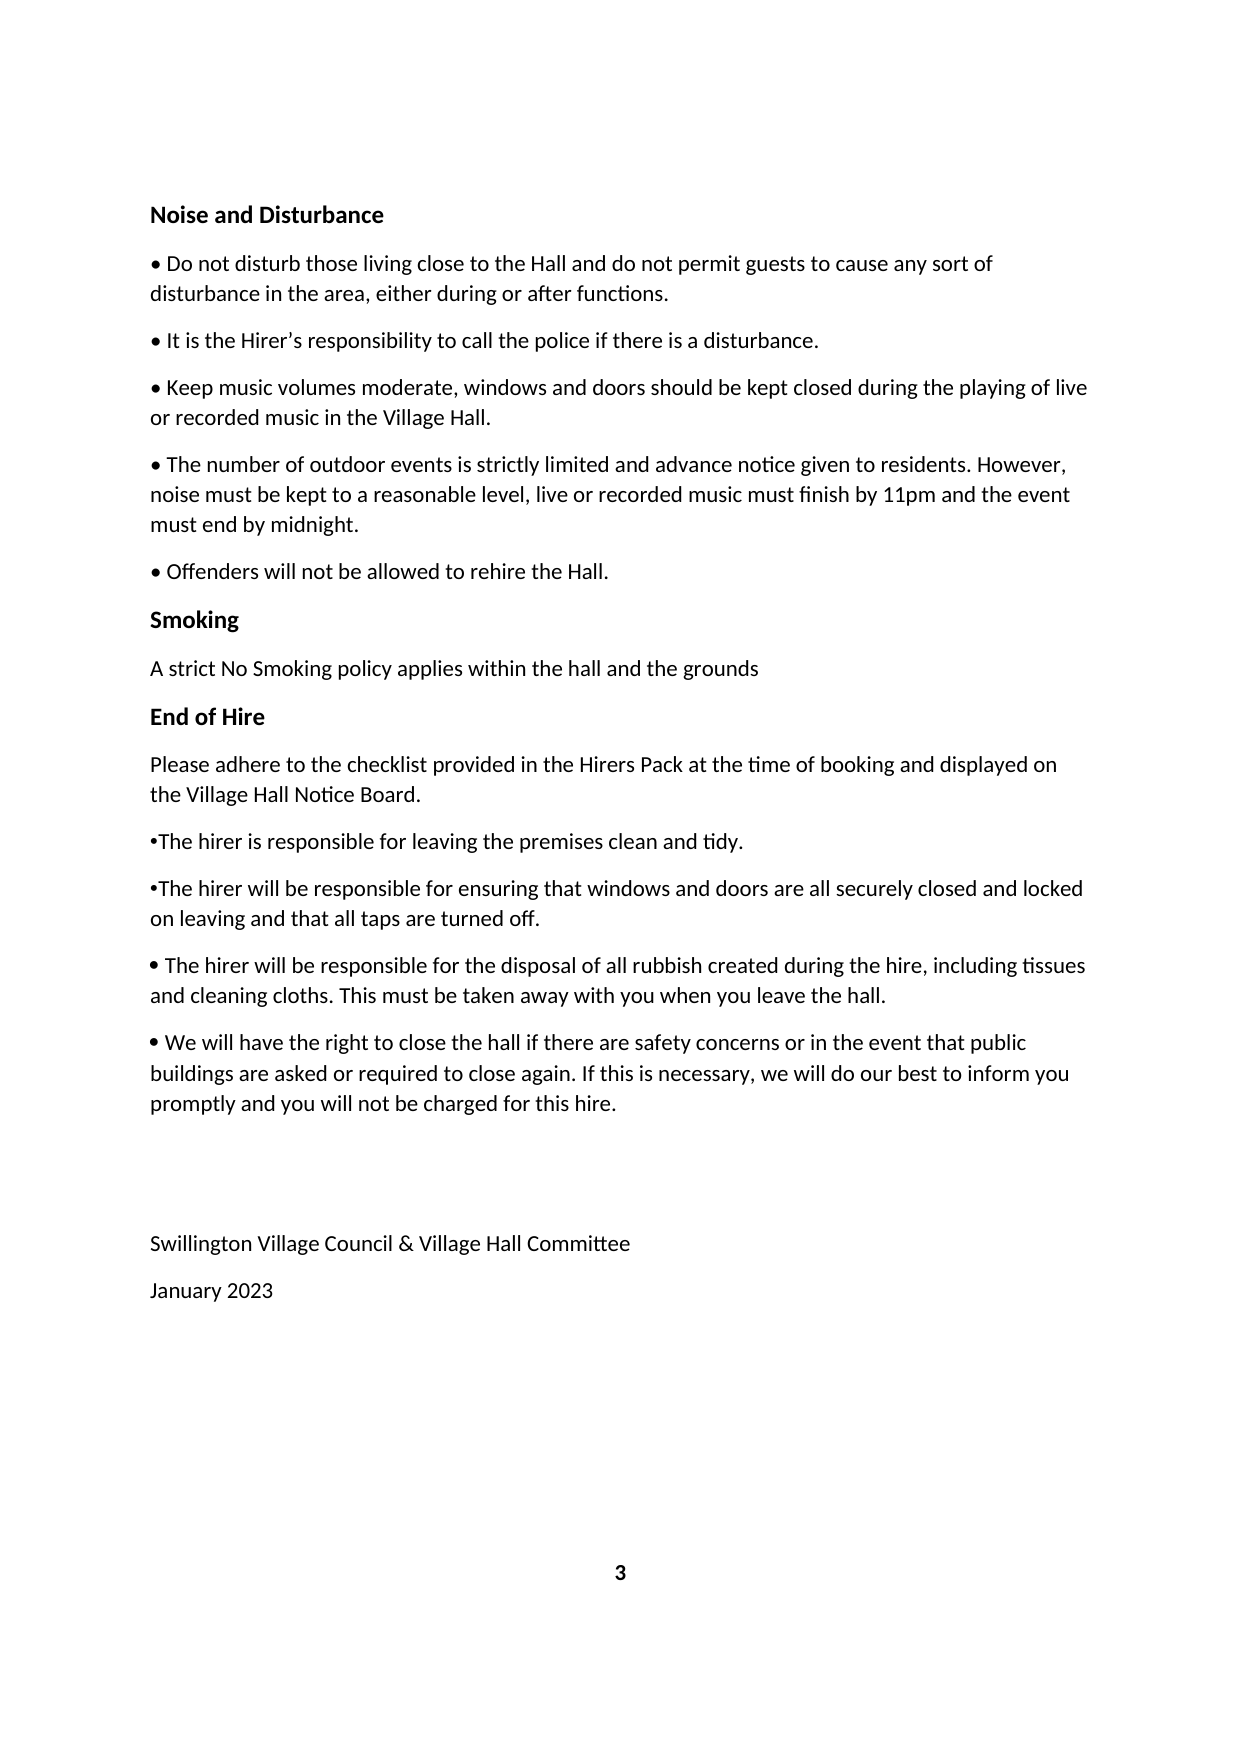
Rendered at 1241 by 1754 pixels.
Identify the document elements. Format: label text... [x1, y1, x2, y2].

text Smoking [150, 604, 1090, 635]
text The hirer will be responsible for ensuring that windows and doors are all securely closed and locked on leaving and that all taps are turned off. [150, 874, 1090, 933]
text Noise and Disturbance [150, 199, 1090, 230]
text We will have the right to close the hall if there are safety concerns or in the event that public buildings are asked or required to close again. If this is necessary, we will do our best to inform you promptly and you will not be charged for this hire. [150, 1028, 1090, 1117]
text • Offenders will not be allowed to rehire the Hall. [150, 557, 1090, 586]
text A strict No Smoking policy applies within the hall and the grounds [150, 654, 1090, 682]
text Swillington Village Council & Village Hall Committee [150, 1229, 1090, 1258]
text • Keep music volumes moderate, windows and doors should be kept closed during the playing of live or recorded music in the Village Hall. [150, 373, 1090, 431]
text • It is the Hirer’s responsibility to call the police if there is a disturbance. [150, 326, 1090, 354]
text Please adhere to the checklist provided in the Hirers Pack at the time of booking and displayed on the Village Hall Notice Board. [150, 750, 1090, 809]
text The hirer is responsible for leaving the premises clean and tidy. [150, 827, 1090, 856]
text • Do not disturb those living close to the Hall and do not permit guests to cause any sort of disturbance in the area, either during or after functions. [150, 249, 1090, 307]
text January 2023 [150, 1276, 1090, 1304]
text The hirer will be responsible for the disposal of all rubbish created during the hire, including tissues and cleaning cloths. This must be taken away with you when you leave the hall. [150, 951, 1090, 1010]
text • The number of outdoor events is strictly limited and advance notice given to residents. However, noise must be kept to a reasonable level, live or recorded music must finish by 11pm and the event must end by midnight. [150, 450, 1090, 539]
text 3 [150, 1558, 1090, 1586]
text End of Hire [150, 701, 1090, 731]
